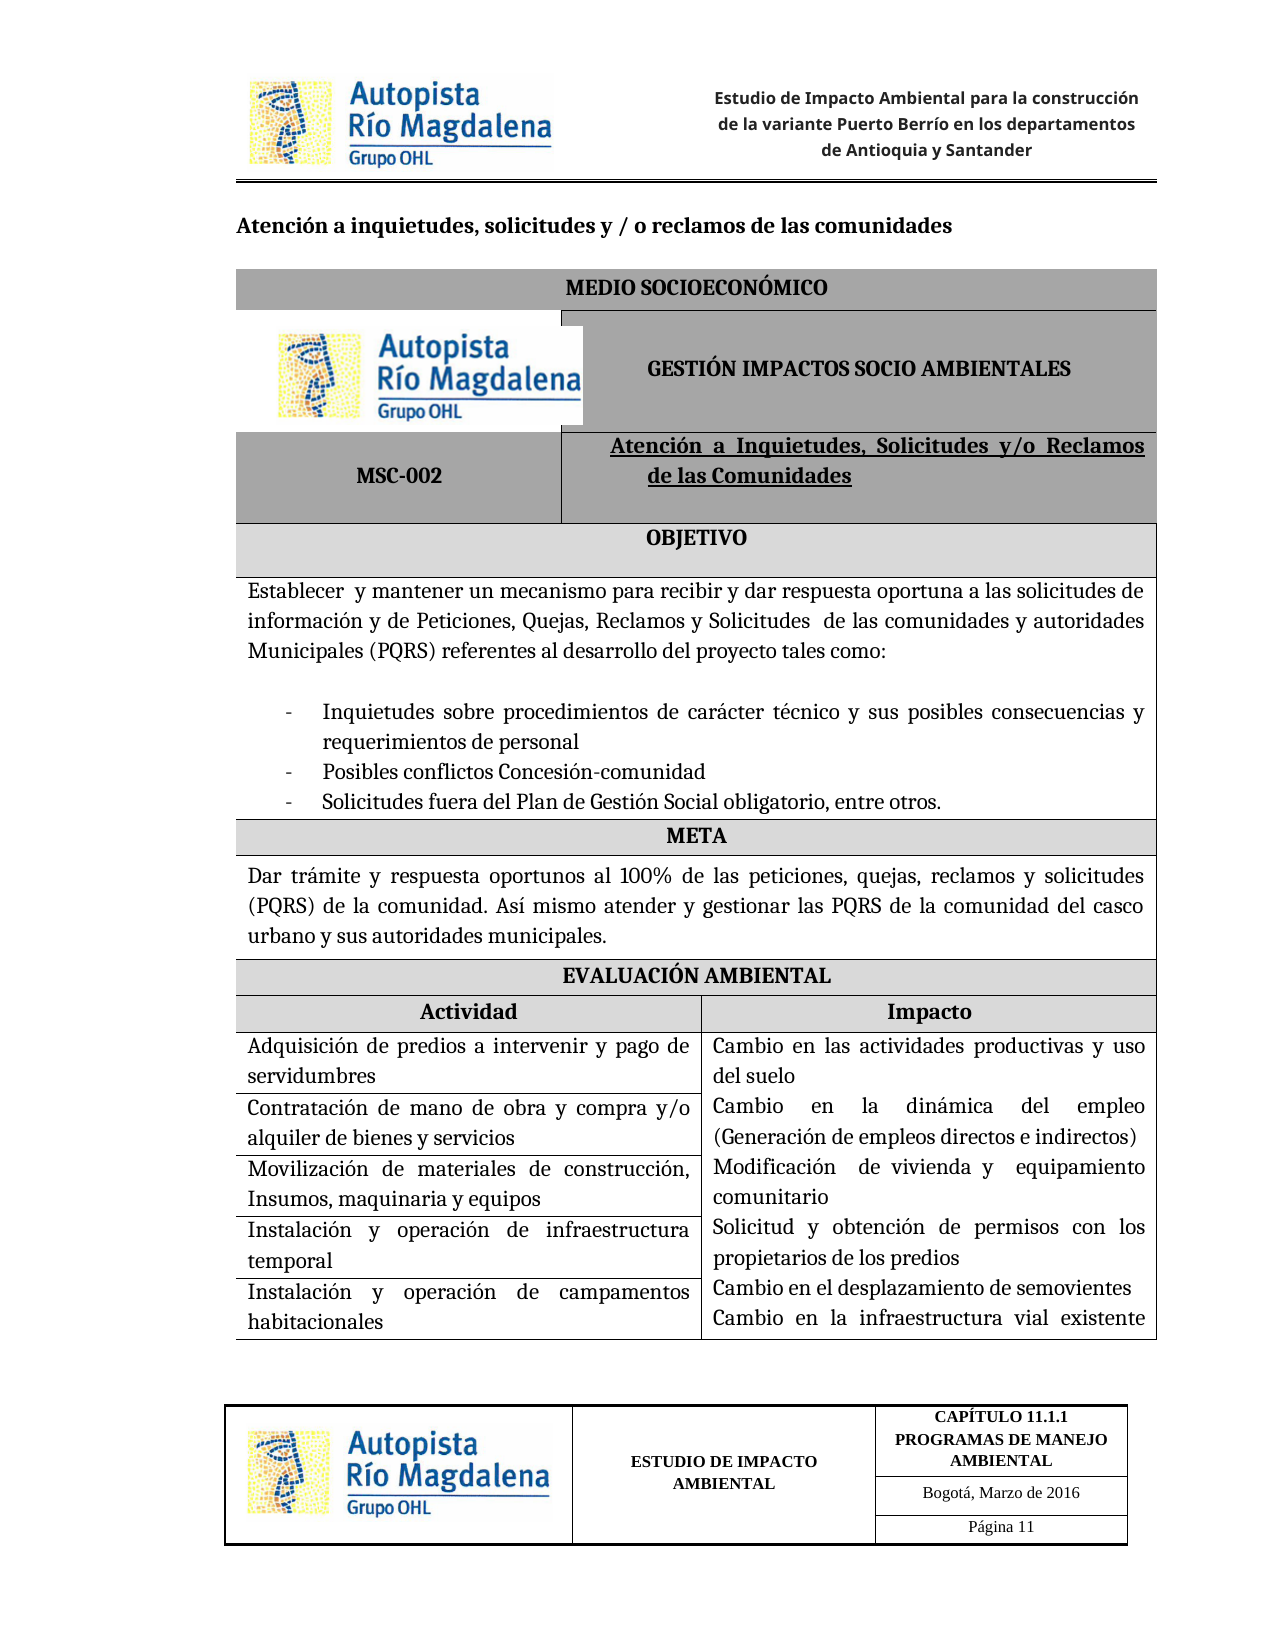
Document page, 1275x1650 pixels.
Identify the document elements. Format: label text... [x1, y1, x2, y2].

table_cell Actividad [236, 996, 701, 1032]
table_cell EVALUACIÓN AMBIENTAL [236, 960, 1156, 995]
table_cell GESTIÓN IMPACTOS SOCIO AMBIENTALES [562, 310, 1157, 432]
subtitle Atención a inquietudes, solicitudes y / o reclamos de las comunidades [236, 213, 1120, 239]
picture [276, 326, 583, 425]
picture [245, 1423, 553, 1522]
table_cell OBJETIVO [236, 524, 1156, 577]
picture [247, 73, 555, 172]
table_cell Impacto [702, 996, 1156, 1032]
table_cell Atención a Inquietudes, Solicitudes y/o Reclamos de las Comunidades [562, 432, 1157, 523]
table_cell Dar trámite y respuesta oportunos al 100% de las peticiones, quejas, reclamos y solicitudes (PQRS) de la comunidad. Así mismo atender y gestionar las PQRS de la comunidad del casco urbano y sus autoridades municipales. [236, 856, 1156, 959]
table_header MEDIO SOCIOECONÓMICO [236, 269, 1157, 310]
table_cell Contratación de mano de obra y compra y/o alquiler de bienes y servicios [236, 1094, 701, 1155]
table_cell [236, 310, 561, 432]
table_cell META [236, 820, 1156, 855]
table_cell MSC-002 [236, 432, 561, 523]
table_cell Movilización de materiales de construcción, Insumos, maquinaria y equipos [236, 1156, 701, 1216]
table_cell Instalación y operación de campamentos habitacionales [236, 1279, 701, 1339]
table_cell Cambio en las actividades productivas y uso del suelo Cambio en la dinámica del empleo (Generación de empleos directos e indirectos) Modificación de vivienda y equipamiento comunitario Solicitud y obtención de permisos con los propietarios de los predios Cambio en el desplazamiento de semovientes Cambio en la infraestructura vial existente (Modificación en la movilidad y accesibilidad de vías veredales y/o urbanos) Generación de expectativas Generación de conflictos Cambios de la cotidianidad, las costumbres y modos de vida Modificación de la participación en gestión institucional y comunitaria [702, 1033, 1156, 1339]
table_cell Adquisición de predios a intervenir y pago de servidumbres [236, 1033, 701, 1093]
table_cell Instalación y operación de infraestructura temporal [236, 1217, 701, 1278]
table_cell Establecer y mantener un mecanismo para recibir y dar respuesta oportuna a las solicitudes de información y de Peticiones, Quejas, Reclamos y Solicitudes de las comunidades y autoridades Municipales (PQRS) referentes al desarrollo del proyecto tales como: Inquietudes sobre procedimientos de carácter técnico y sus posibles consecuencias y requerimientos de personal Posibles conflictos Concesión-comunidad Solicitudes fuera del Plan de Gestión Social obligatorio, entre otros. [236, 578, 1156, 819]
